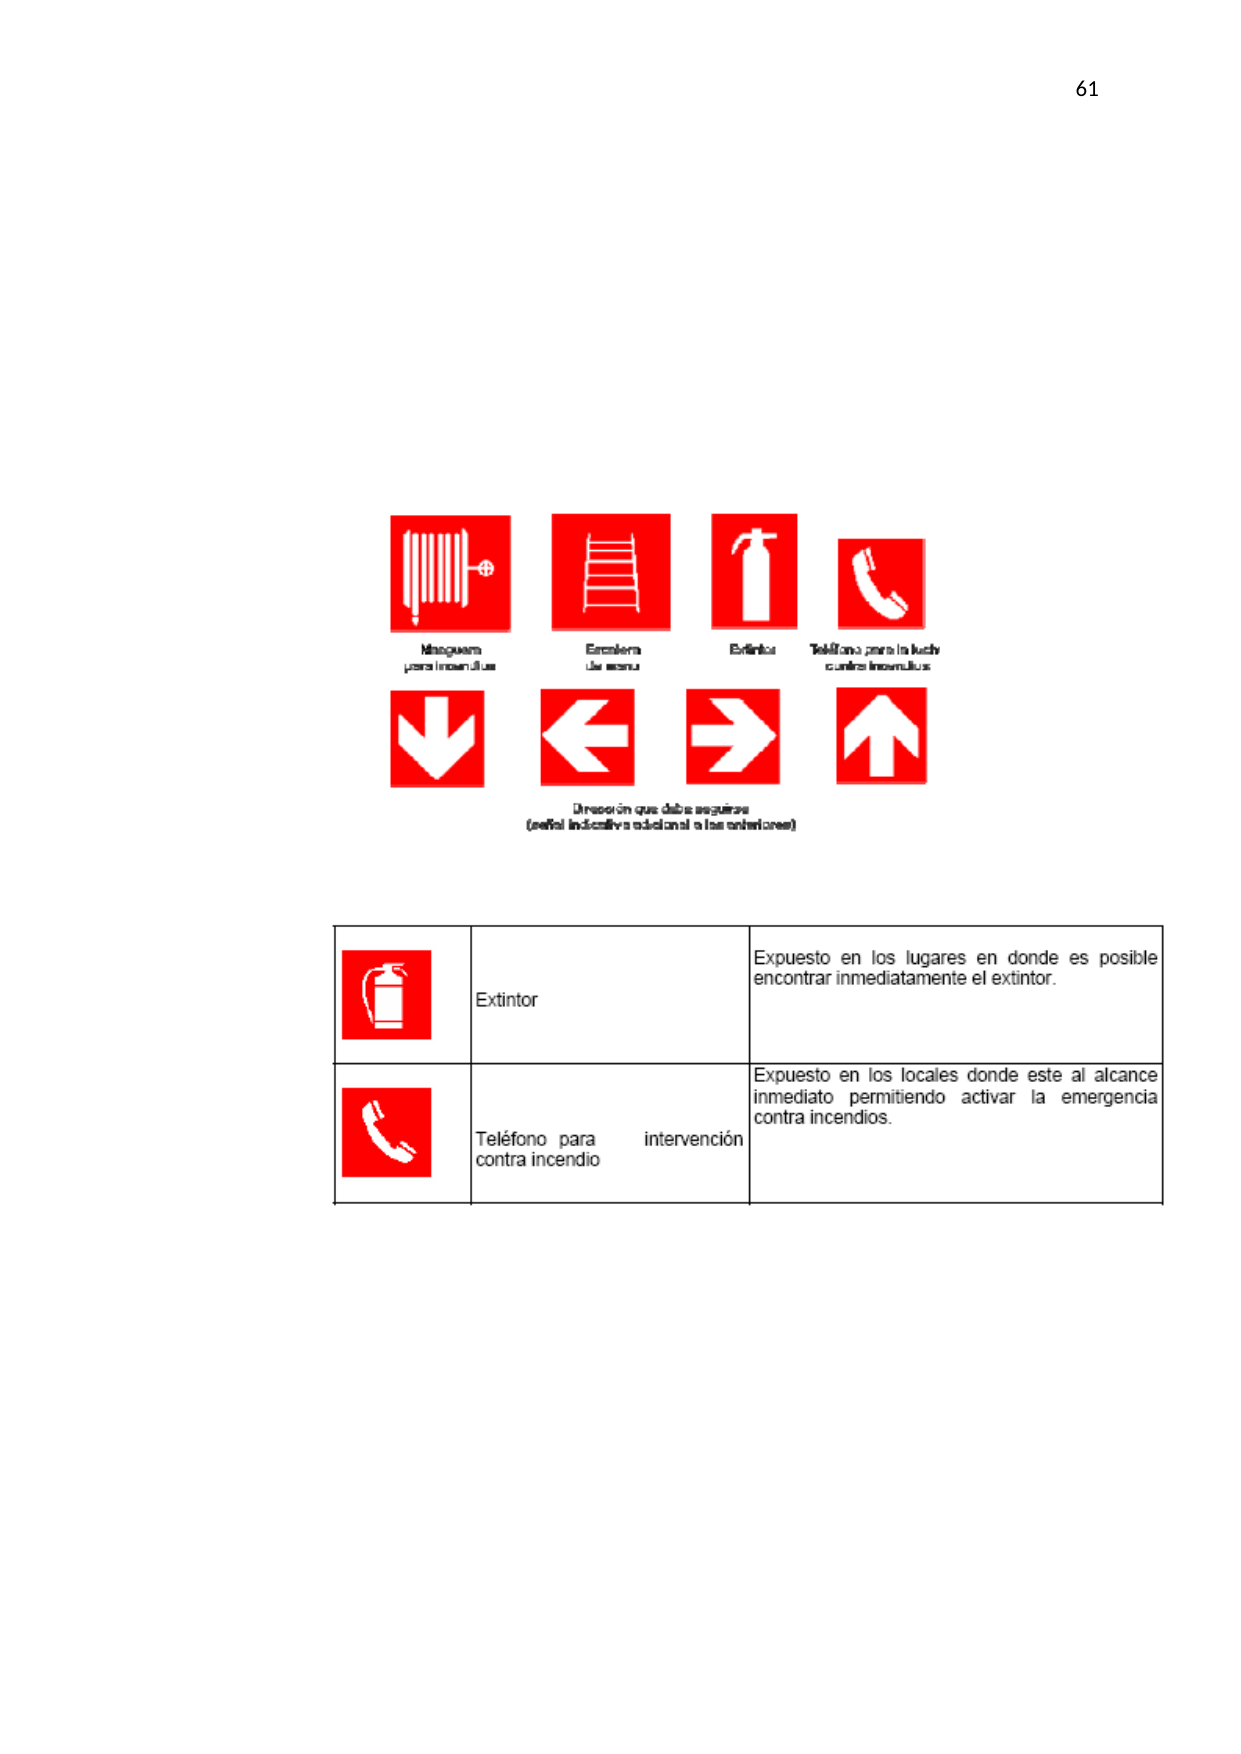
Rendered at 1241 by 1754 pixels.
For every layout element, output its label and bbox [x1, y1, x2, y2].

picture [311, 500, 1180, 1218]
